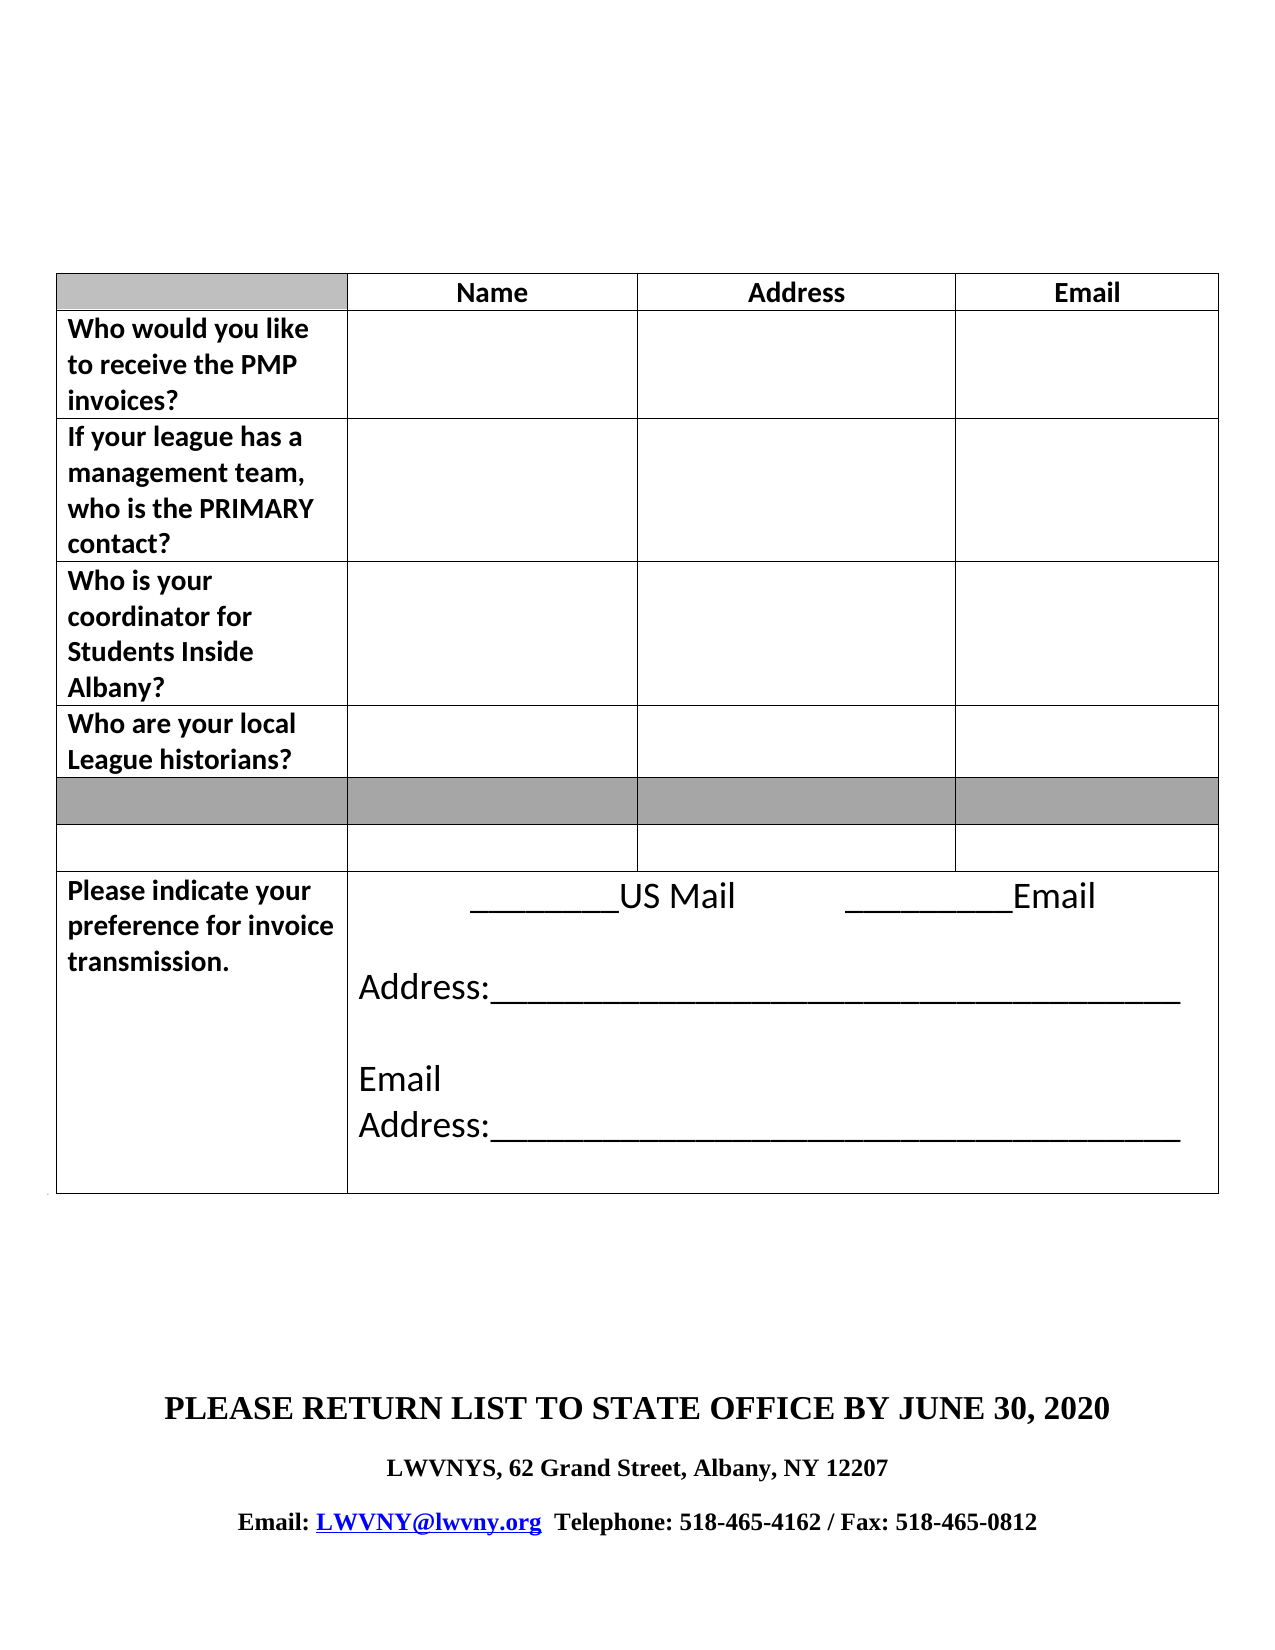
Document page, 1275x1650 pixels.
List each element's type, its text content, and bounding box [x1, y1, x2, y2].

table_cell If your league has a management team, who is the PRIMARY contact? [57, 419, 347, 561]
table_cell [348, 706, 637, 777]
table_cell [348, 311, 637, 417]
table_cell [638, 825, 955, 871]
table_cell [638, 778, 955, 824]
table_cell [956, 419, 1218, 561]
table_cell ________US Mail _________Email Address:_____________________________________ Email Address:_____________________________________ [348, 872, 1218, 1192]
table_cell [638, 706, 955, 777]
table_cell Who would you like to receive the PMP invoices? [57, 311, 347, 417]
table_cell [348, 825, 637, 871]
table_cell [638, 311, 955, 417]
table_cell [956, 562, 1218, 704]
table_header Address [638, 274, 955, 309]
text LWVNYS, 62 Grand Street, Albany, NY 12207 [150, 1453, 1125, 1482]
table_cell [638, 419, 955, 561]
table_header Name [348, 274, 637, 309]
table_cell [57, 778, 347, 824]
text PLEASE RETURN LIST TO STATE OFFICE BY JUNE 30, 2020 [150, 1388, 1125, 1427]
table_cell [348, 562, 637, 704]
table_header Email [956, 274, 1218, 309]
text Email: LWVNY@lwvny.org Telephone: 518-465-4162 / Fax: 518-465-0812 [150, 1507, 1125, 1536]
table_cell [956, 825, 1218, 871]
table_header [57, 274, 347, 309]
table_cell Who are your local League historians? [57, 706, 347, 777]
table_cell [956, 706, 1218, 777]
table_cell [956, 311, 1218, 417]
table_cell [57, 825, 347, 871]
table_cell Please indicate your preference for invoice transmission. [57, 872, 347, 1192]
table_cell [956, 778, 1218, 824]
table_cell Who is your coordinator for Students Inside Albany? [57, 562, 347, 704]
table_cell [348, 419, 637, 561]
table_cell [638, 562, 955, 704]
table_cell [348, 778, 637, 824]
